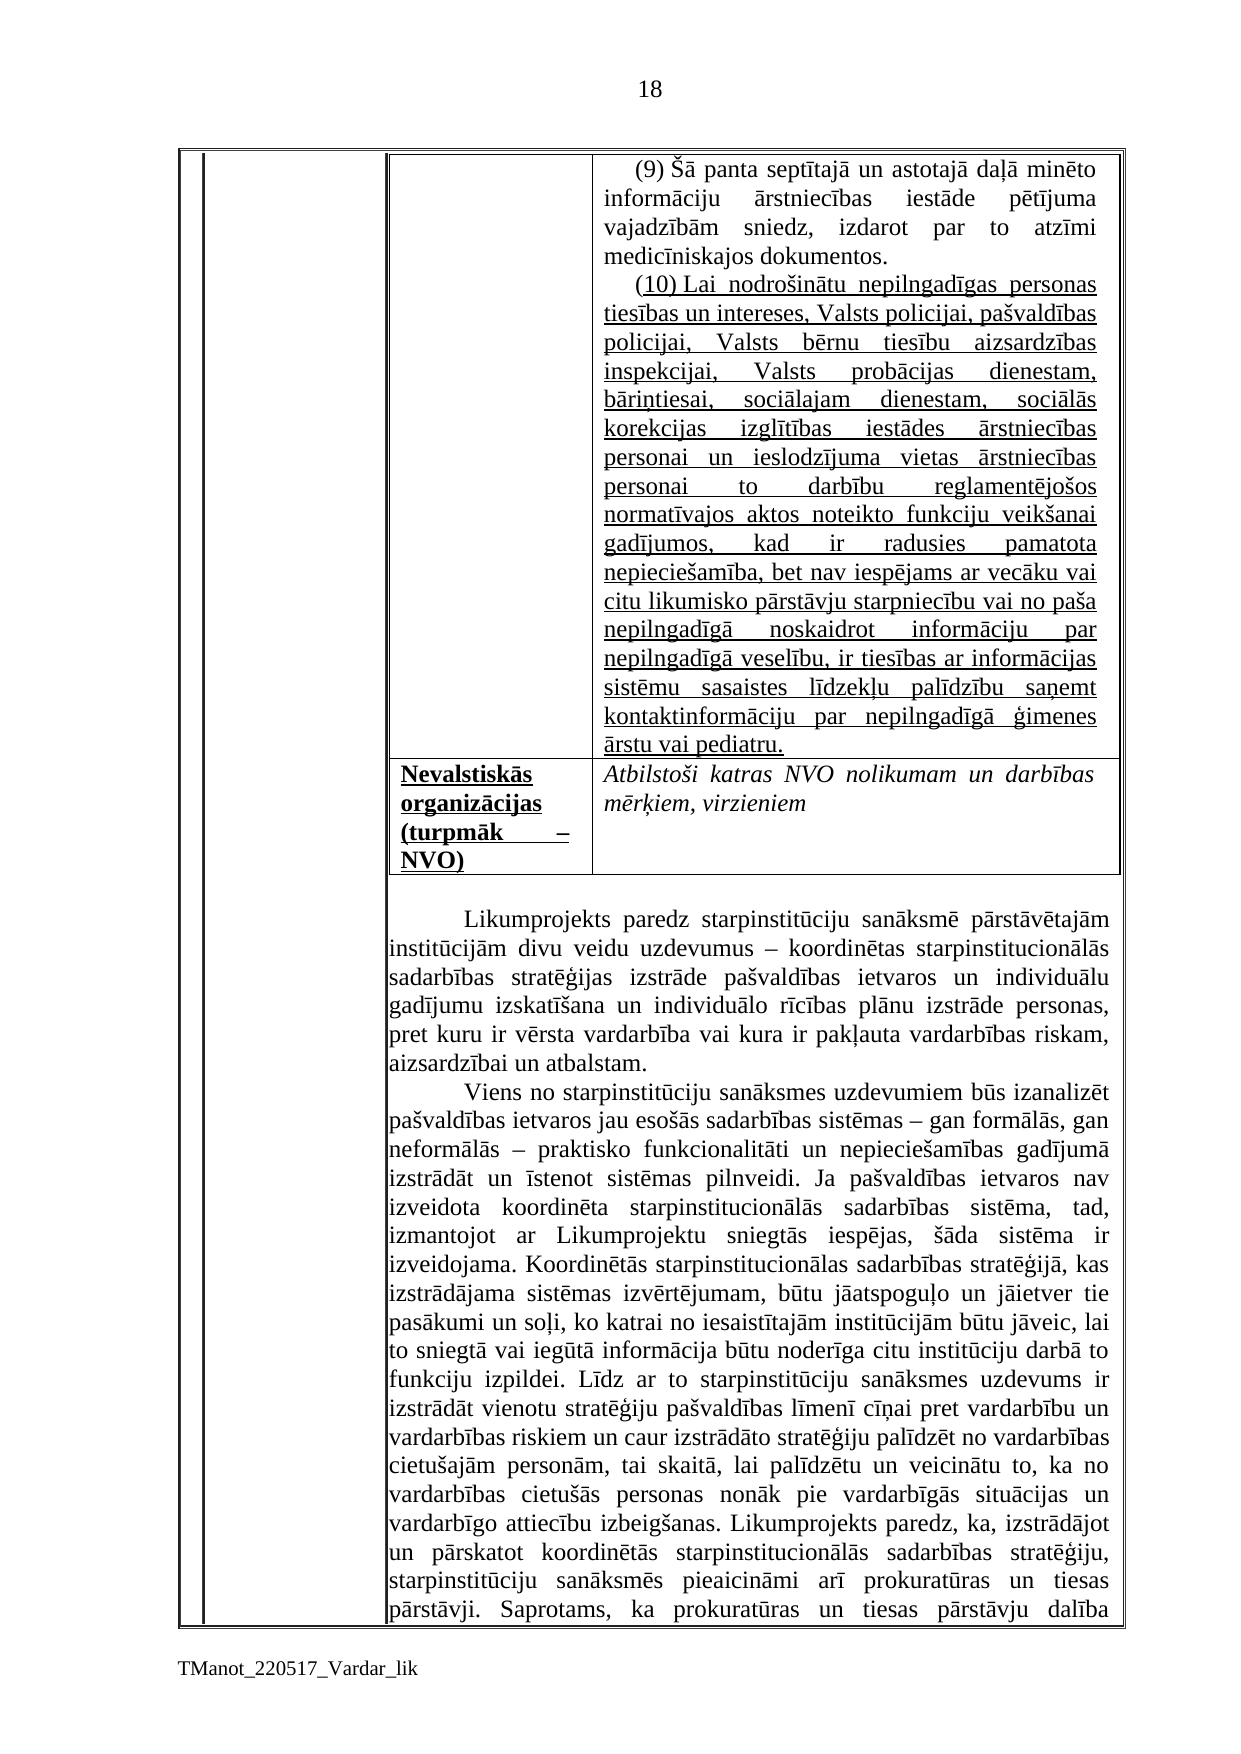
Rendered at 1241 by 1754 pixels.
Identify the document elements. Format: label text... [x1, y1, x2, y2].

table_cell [386, 151, 1123, 1625]
table_cell 2. [181, 151, 203, 1625]
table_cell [203, 151, 386, 1625]
